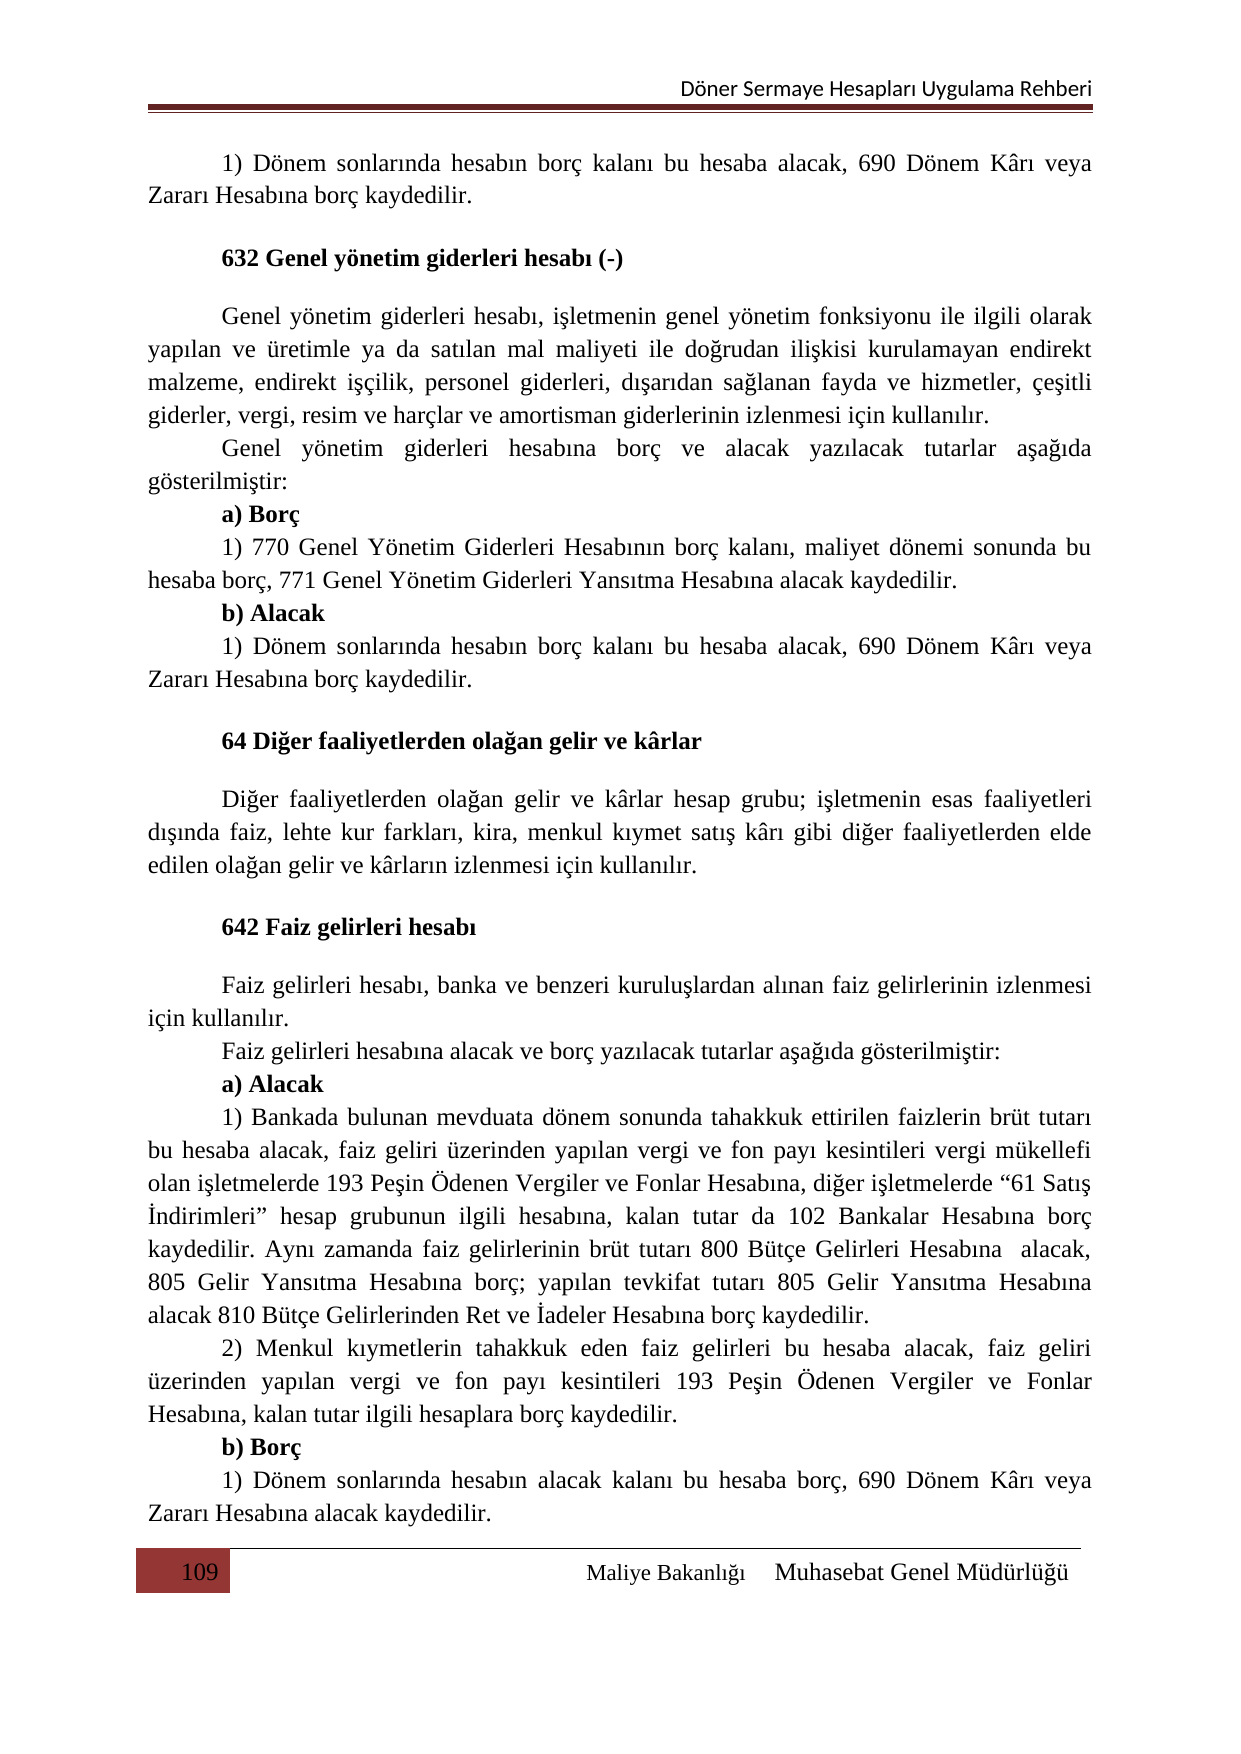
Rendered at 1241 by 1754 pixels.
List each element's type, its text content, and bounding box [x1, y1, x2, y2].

text 1) Bankada bulunan mevduata dönem sonunda tahakkuk ettirilen faizlerin brüt tutarı bu hesaba alacak, faiz geliri üzerinden yapılan vergi ve fon payı kesintileri vergi mükellefi olan işletmelerde 193 Peşin Ödenen Vergiler ve Fonlar Hesabına, diğer işletmelerde “61 Satış İndirimleri” hesap grubunun ilgili hesabına, kalan tutar da 102 Bankalar Hesabına borç kaydedilir. Aynı zamanda faiz gelirlerinin brüt tutarı 800 Bütçe Gelirleri Hesabına alacak, 805 Gelir Yansıtma Hesabına borç; yapılan tevkifat tutarı 805 Gelir Yansıtma Hesabına alacak 810 Bütçe Gelirlerinden Ret ve İadeler Hesabına borç kaydedilir. [148, 1102, 1093, 1329]
text Faiz gelirleri hesabı, banka ve benzeri kuruluşlardan alınan faiz gelirlerinin izlenmesi için kullanılır. [148, 970, 1093, 1032]
subtitle 642 Faiz gelirleri hesabı [148, 912, 1093, 941]
text b) Alacak [148, 598, 1093, 627]
text a) Borç [148, 499, 1093, 528]
text 1) Dönem sonlarında hesabın borç kalanı bu hesaba alacak, 690 Dönem Kârı veya Zararı Hesabına borç kaydedilir. [148, 148, 1093, 209]
text Diğer faaliyetlerden olağan gelir ve kârlar hesap grubu; işletmenin esas faaliyetleri dışında faiz, lehte kur farkları, kira, menkul kıymet satış kârı gibi diğer faaliyetlerden elde edilen olağan gelir ve kârların izlenmesi için kullanılır. [148, 784, 1093, 879]
subtitle 64 Diğer faaliyetlerden olağan gelir ve kârlar [148, 726, 1093, 755]
text 1) Dönem sonlarında hesabın alacak kalanı bu hesaba borç, 690 Dönem Kârı veya Zararı Hesabına alacak kaydedilir. [148, 1466, 1093, 1527]
text b) Borç [148, 1432, 1093, 1461]
text Faiz gelirleri hesabına alacak ve borç yazılacak tutarlar aşağıda gösterilmiştir: [148, 1036, 1093, 1065]
text 1) 770 Genel Yönetim Giderleri Hesabının borç kalanı, maliyet dönemi sonunda bu hesaba borç, 771 Genel Yönetim Giderleri Yansıtma Hesabına alacak kaydedilir. [148, 532, 1093, 594]
text Genel yönetim giderleri hesabına borç ve alacak yazılacak tutarlar aşağıda gösterilmiştir: [148, 433, 1093, 494]
text 1) Dönem sonlarında hesabın borç kalanı bu hesaba alacak, 690 Dönem Kârı veya Zararı Hesabına borç kaydedilir. [148, 631, 1093, 693]
text a) Alacak [148, 1069, 1093, 1098]
text Genel yönetim giderleri hesabı, işletmenin genel yönetim fonksiyonu ile ilgili olarak yapılan ve üretimle ya da satılan mal maliyeti ile doğrudan ilişkisi kurulamayan endirekt malzeme, endirekt işçilik, personel giderleri, dışarıdan sağlanan fayda ve hizmetler, çeşitli giderler, vergi, resim ve harçlar ve amortisman giderlerinin izlenmesi için kullanılır. [148, 301, 1093, 428]
text 2) Menkul kıymetlerin tahakkuk eden faiz gelirleri bu hesaba alacak, faiz geliri üzerinden yapılan vergi ve fon payı kesintileri 193 Peşin Ödenen Vergiler ve Fonlar Hesabına, kalan tutar ilgili hesaplara borç kaydedilir. [148, 1333, 1093, 1428]
subtitle 632 Genel yönetim giderleri hesabı (-) [148, 243, 1093, 272]
